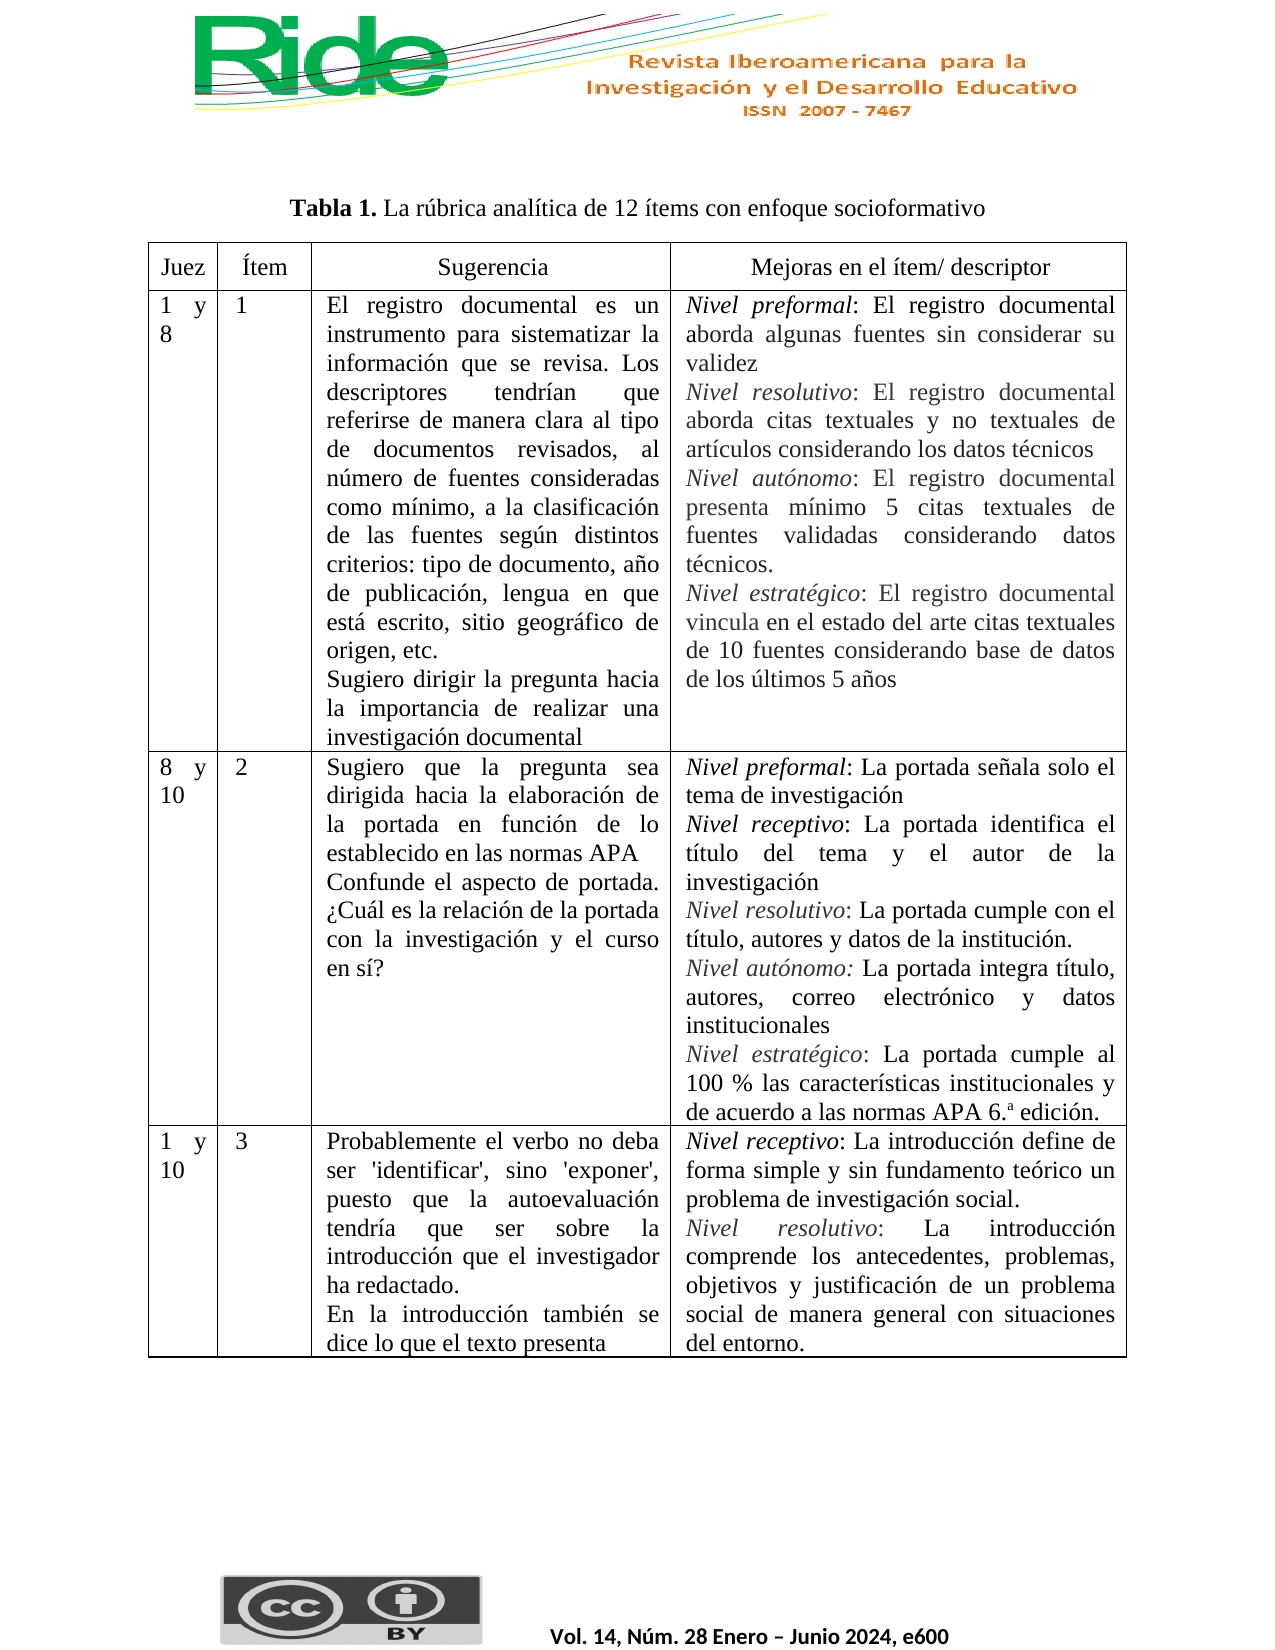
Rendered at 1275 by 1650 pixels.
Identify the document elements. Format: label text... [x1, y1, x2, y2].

table_header Sugerencia [312, 243, 670, 289]
table_cell 8 y 10 [149, 752, 217, 1125]
picture [194, 14, 1081, 119]
table_cell Nivel receptivo: La introducción define de forma simple y sin fundamento teórico un problema de investigación social. Nivel resolutivo: La introducción comprende los antecedentes, problemas, objetivos y justificación de un problema social de manera general con situaciones del entorno. [671, 1126, 1126, 1356]
table_cell 1 y 10 [149, 1126, 217, 1356]
table_header Mejoras en el ítem/ descriptor [671, 243, 1126, 289]
table_cell 1 [218, 291, 311, 751]
table_cell 1 y 8 [149, 291, 217, 751]
picture [220, 1575, 483, 1645]
table_header Ítem [218, 243, 311, 289]
text Tabla 1. La rúbrica analítica de 12 ítems con enfoque socioformativo [148, 193, 1127, 221]
table_cell 3 [218, 1126, 311, 1356]
table_cell El registro documental es un instrumento para sistematizar la información que se revisa. Los descriptores tendrían que referirse de manera clara al tipo de documentos revisados, al número de fuentes consideradas como mínimo, a la clasificación de las fuentes según distintos criterios: tipo de documento, año de publicación, lengua en que está escrito, sitio geográfico de origen, etc. Sugiero dirigir la pregunta hacia la importancia de realizar una investigación documental [312, 291, 670, 751]
table_cell Nivel preformal: El registro documental aborda algunas fuentes sin considerar su validez Nivel resolutivo: El registro documental aborda citas textuales y no textuales de artículos considerando los datos técnicos Nivel autónomo: El registro documental presenta mínimo 5 citas textuales de fuentes validadas considerando datos técnicos. Nivel estratégico: El registro documental vincula en el estado del arte citas textuales de 10 fuentes considerando base de datos de los últimos 5 años [671, 291, 1126, 751]
table_cell Probablemente el verbo no deba ser 'identificar', sino 'exponer', puesto que la autoevaluación tendría que ser sobre la introducción que el investigador ha redactado. En la introducción también se dice lo que el texto presenta [312, 1126, 670, 1356]
table_cell 2 [218, 752, 311, 1125]
table_cell Sugiero que la pregunta sea dirigida hacia la elaboración de la portada en función de lo establecido en las normas APA Confunde el aspecto de portada. ¿Cuál es la relación de la portada con la investigación y el curso en sí? [312, 752, 670, 1125]
table_header Juez [149, 243, 217, 289]
table_cell Nivel preformal: La portada señala solo el tema de investigación Nivel receptivo: La portada identifica el título del tema y el autor de la investigación Nivel resolutivo: La portada cumple con el título, autores y datos de la institución. Nivel autónomo: La portada integra título, autores, correo electrónico y datos institucionales Nivel estratégico: La portada cumple al 100 % las características institucionales y de acuerdo a las normas APA 6.a edición. [671, 752, 1126, 1125]
